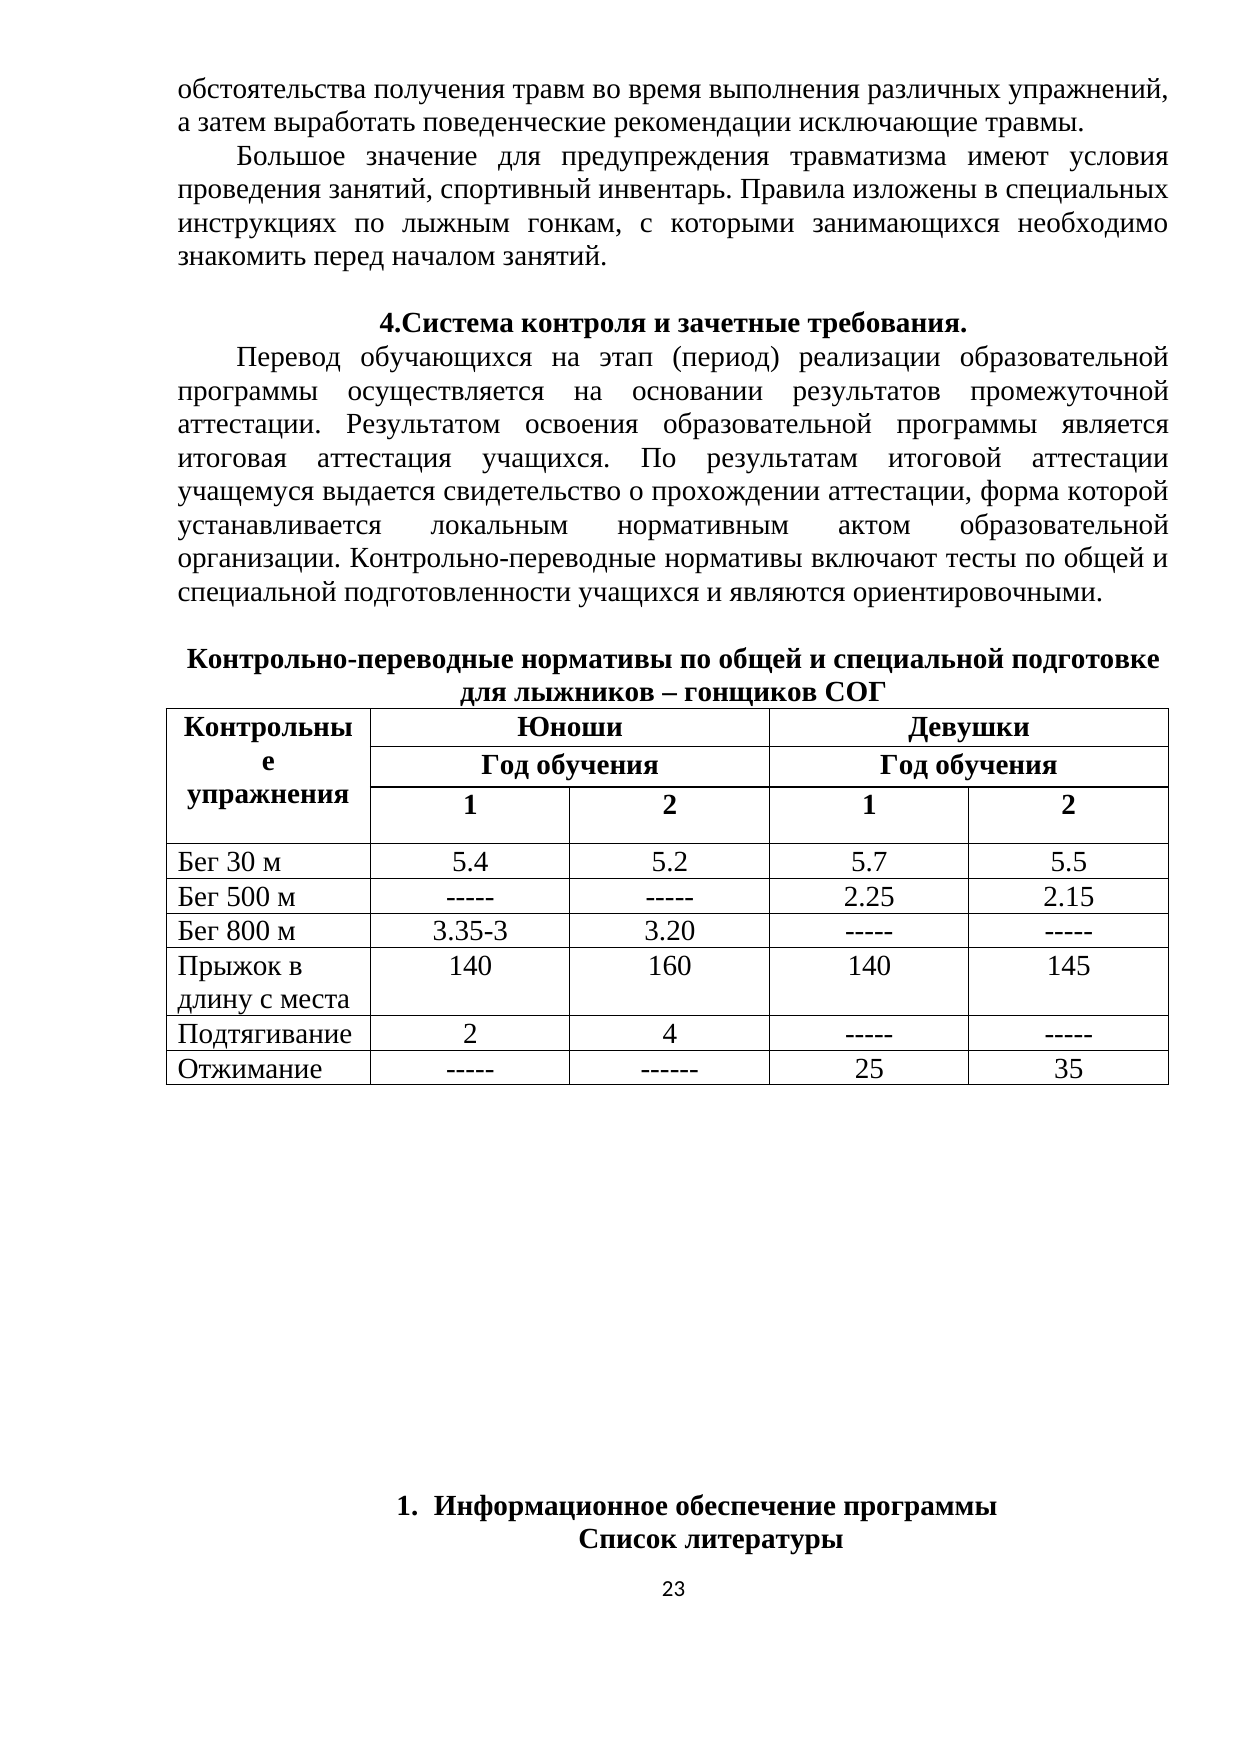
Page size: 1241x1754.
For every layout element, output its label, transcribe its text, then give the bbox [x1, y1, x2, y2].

table_cell Бег 800 м [167, 914, 370, 947]
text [177, 71, 1169, 138]
table_cell 140 [770, 948, 968, 1015]
table_cell 3.20 [570, 914, 769, 947]
table_cell 35 [969, 1051, 1168, 1084]
text Список литературы [252, 1521, 1169, 1555]
table_cell ------ [570, 1051, 769, 1084]
table_cell 2 [570, 788, 769, 843]
table_cell 3.35-3 [371, 914, 569, 947]
table_cell 1 [770, 788, 968, 843]
list Информационное обеспечение программы [224, 1488, 1169, 1521]
table_cell 2.25 [770, 879, 968, 912]
table_cell 2.15 [969, 879, 1168, 912]
table_cell 5.5 [969, 844, 1168, 878]
table_cell ----- [570, 879, 769, 912]
table_cell Подтягивание [167, 1016, 370, 1050]
table_cell ----- [371, 1051, 569, 1084]
table_header Юноши [371, 709, 769, 746]
table_cell Бег 500 м [167, 879, 370, 912]
text Перевод обучающихся на этап (период) реализации образовательной программы осуществляется на основании результатов промежуточной аттестации. Результатом освоения образовательной программы является итоговая аттестация учащихся. По результатам итоговой аттестации учащемуся выдается свидетельство о прохождении аттестации, форма которой устанавливается локальным нормативным актом образовательной организации. Контрольно-переводные нормативы включают тесты по общей и специальной подготовленности учащихся и являются ориентировочными. [177, 339, 1169, 607]
text 4.Система контроля и зачетные требования. [177, 306, 1169, 339]
table_cell Отжимание [167, 1051, 370, 1084]
table_cell 160 [570, 948, 769, 1015]
table_cell 2 [969, 788, 1168, 843]
text Контрольно-переводные нормативы по общей и специальной подготовке для лыжников – гонщиков СОГ [177, 641, 1169, 708]
table_header Девушки [770, 709, 1168, 746]
table_cell 2 [371, 1016, 569, 1050]
table_header Контрольные упражнения [167, 709, 370, 843]
table_cell ----- [969, 1016, 1168, 1050]
table_cell 5.7 [770, 844, 968, 878]
table_cell 4 [570, 1016, 769, 1050]
table_cell Бег 30 м [167, 844, 370, 878]
table_cell 25 [770, 1051, 968, 1084]
table_cell 1 [371, 788, 569, 843]
table_cell Прыжок в длину с места [167, 948, 370, 1015]
table_cell Год обучения [371, 747, 769, 786]
table_cell Год обучения [770, 747, 1168, 786]
table_cell 5.4 [371, 844, 569, 878]
table_cell ----- [770, 914, 968, 947]
table_cell 5.2 [570, 844, 769, 878]
table_cell 140 [371, 948, 569, 1015]
table_cell 145 [969, 948, 1168, 1015]
table_cell ----- [969, 914, 1168, 947]
table_cell ----- [770, 1016, 968, 1050]
table_cell ----- [371, 879, 569, 912]
text Большое значение для предупреждения травматизма имеют условия проведения занятий, спортивный инвентарь. Правила изложены в специальных инструкциях по лыжным гонкам, с которыми занимающихся необходимо знакомить перед началом занятий. [177, 138, 1169, 272]
